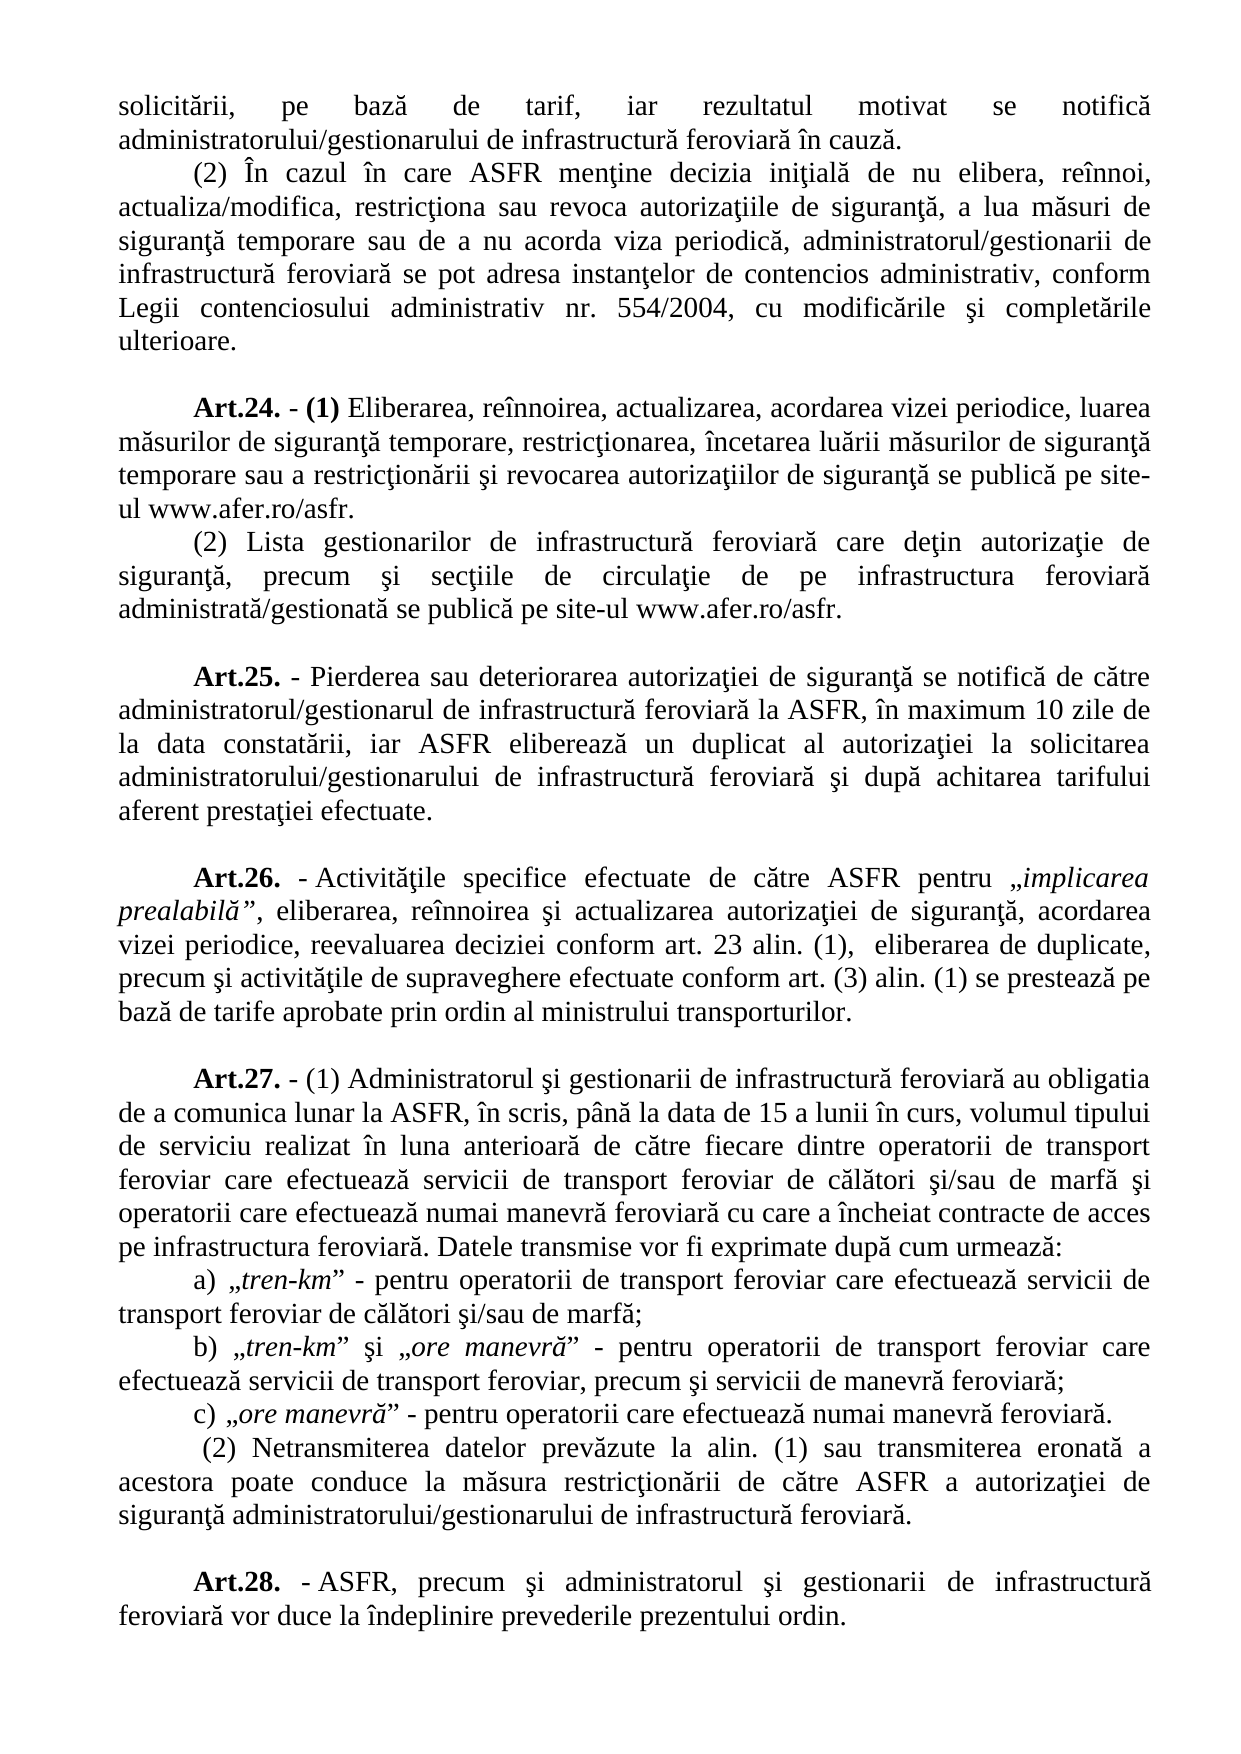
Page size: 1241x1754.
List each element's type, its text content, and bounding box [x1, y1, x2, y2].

text (2) Lista gestionarilor de infrastructură feroviară care deţin autorizaţie de siguranţă, precum şi secţiile de circulaţie de pe infrastructura feroviară administrată/gestionată se publică pe site-ul www.afer.ro/asfr. [118, 524, 1152, 625]
text (2) În cazul în care ASFR menţine decizia iniţială de nu elibera, reînnoi, actualiza/modifica, restricţiona sau revoca autorizaţiile de siguranţă, a lua măsuri de siguranţă temporare sau de a nu acorda viza periodică, administratorul/gestionarii de infrastructură feroviară se pot adresa instanţelor de contencios administrativ, conform Legii contenciosului administrativ nr. 554/2004, cu modificările şi completările ulterioare. [118, 156, 1152, 357]
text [118, 88, 1152, 156]
text Art.24. - (1) Eliberarea, reînnoirea, actualizarea, acordarea vizei periodice, luarea măsurilor de siguranţă temporare, restricţionarea, încetarea luării măsurilor de siguranţă temporare sau a restricţionării şi revocarea autorizaţiilor de siguranţă se publică pe site-ul www.afer.ro/asfr. [118, 390, 1152, 524]
list „ore manevră” - pentru operatorii care efectuează numai manevră feroviară. [118, 1397, 1152, 1430]
text Art.27. - (1) Administratorul şi gestionarii de infrastructură feroviară au obligatia de a comunica lunar la ASFR, în scris, până la data de 15 a lunii în curs, volumul tipului de serviciu realizat în luna anterioară de către fiecare dintre operatorii de transport feroviar care efectuează servicii de transport feroviar de călători şi/sau de marfă şi operatorii care efectuează numai manevră feroviară cu care a încheiat contracte de acces pe infrastructura feroviară. Datele transmise vor fi exprimate după cum urmează: [118, 1061, 1152, 1262]
list „tren-km” şi „ore manevră” - pentru operatorii de transport feroviar care efectuează servicii de transport feroviar, precum şi servicii de manevră feroviară; [118, 1329, 1152, 1397]
text Art.25. - Pierderea sau deteriorarea autorizaţiei de siguranţă se notifică de către administratorul/gestionarul de infrastructură feroviară la ASFR, în maximum 10 zile de la data constatării, iar ASFR eliberează un duplicat al autorizaţiei la solicitarea administratorului/gestionarului de infrastructură feroviară şi după achitarea tarifului aferent prestaţiei efectuate. [118, 659, 1152, 826]
list „tren-km” - pentru operatorii de transport feroviar care efectuează servicii de transport feroviar de călători şi/sau de marfă; [118, 1262, 1152, 1329]
text Art.28. - ASFR, precum şi administratorul şi gestionarii de infrastructură feroviară vor duce la îndeplinire prevederile prezentului ordin. [118, 1564, 1152, 1631]
text (2) Netransmiterea datelor prevăzute la alin. (1) sau transmiterea eronată a acestora poate conduce la măsura restricţionării de către ASFR a autorizaţiei de siguranţă administratorului/gestionarului de infrastructură feroviară. [118, 1430, 1152, 1531]
text Art.26. - Activităţile specifice efectuate de către ASFR pentru „implicarea prealabilă”, eliberarea, reînnoirea şi actualizarea autorizaţiei de siguranţă, acordarea vizei periodice, reevaluarea deciziei conform art. 23 alin. (1), eliberarea de duplicate, precum şi activităţile de supraveghere efectuate conform art. (3) alin. (1) se prestează pe bază de tarife aprobate prin ordin al ministrului transporturilor. [118, 860, 1152, 1028]
